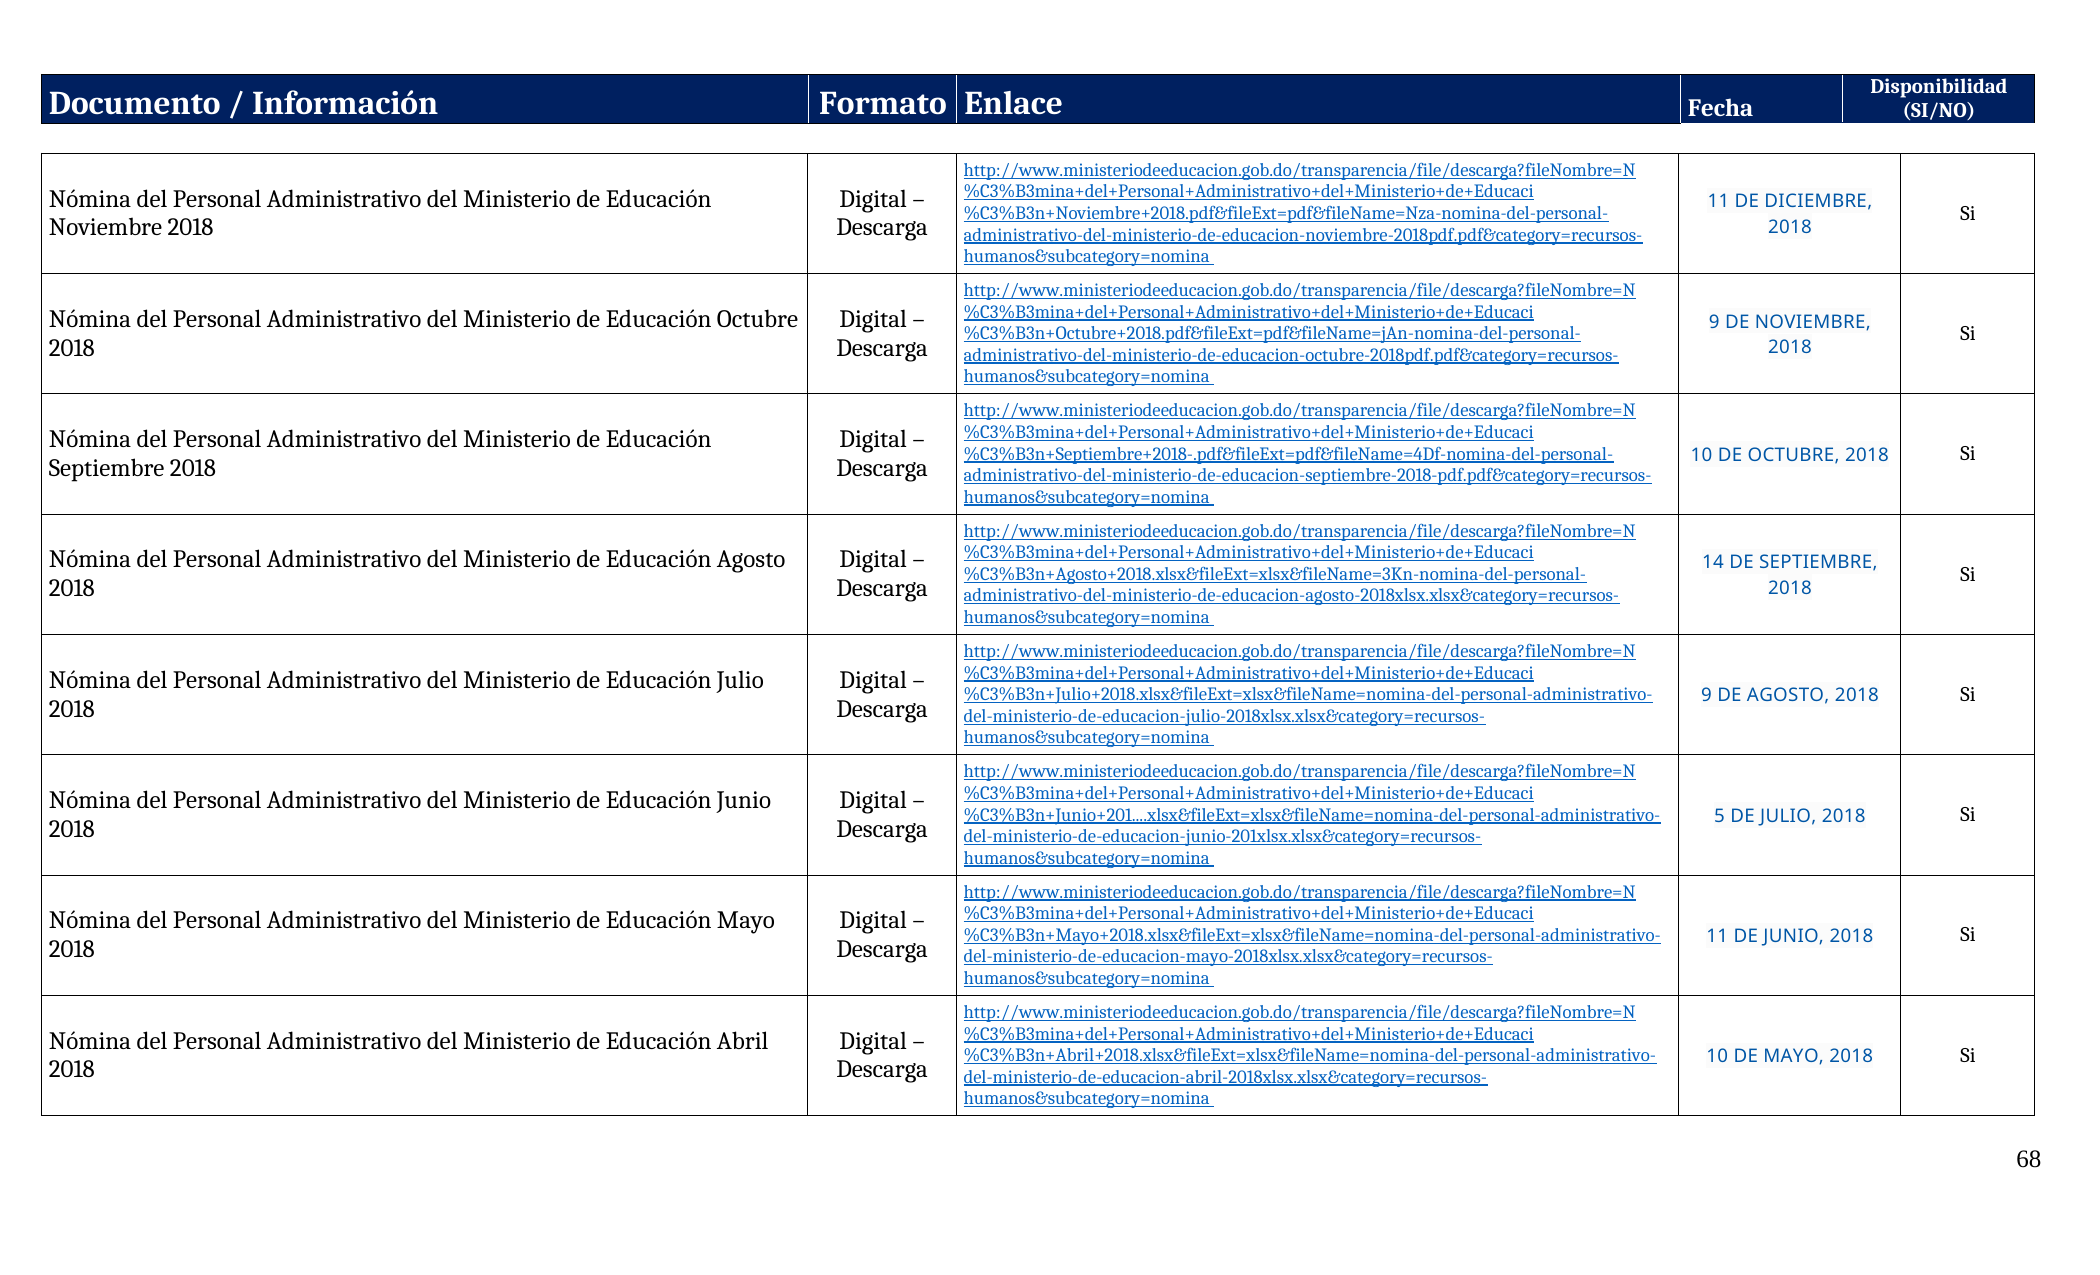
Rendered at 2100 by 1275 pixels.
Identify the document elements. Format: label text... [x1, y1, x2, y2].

table_cell http://www.ministeriodeeducacion.gob.do/transparencia/file/descarga?fileNombre=N%C3%B3mina+del+Personal+Administrativo+del+Ministerio+de+Educaci%C3%B3n+Septiembre+2018-.pdf&fileExt=pdf&fileName=4Df-nomina-del-personal-administrativo-del-ministerio-de-educacion-septiembre-2018-pdf.pdf&category=recursos-humanos&subcategory=nomina [957, 394, 1678, 513]
table_cell http://www.ministeriodeeducacion.gob.do/transparencia/file/descarga?fileNombre=N%C3%B3mina+del+Personal+Administrativo+del+Ministerio+de+Educaci%C3%B3n+Agosto+2018.xlsx&fileExt=xlsx&fileName=3Kn-nomina-del-personal-administrativo-del-ministerio-de-educacion-agosto-2018xlsx.xlsx&category=recursos-humanos&subcategory=nomina [957, 515, 1678, 634]
table_cell Digital –Descarga [808, 515, 956, 634]
table_cell Nómina del Personal Administrativo del Ministerio de Educación Septiembre 2018 [42, 394, 807, 513]
table_cell Si [1901, 635, 2034, 754]
table_cell 10 DE MAYO, 2018 [1679, 996, 1900, 1115]
table_cell http://www.ministeriodeeducacion.gob.do/transparencia/file/descarga?fileNombre=N%C3%B3mina+del+Personal+Administrativo+del+Ministerio+de+Educaci%C3%B3n+Abril+2018.xlsx&fileExt=xlsx&fileName=nomina-del-personal-administrativo-del-ministerio-de-educacion-abril-2018xlsx.xlsx&category=recursos-humanos&subcategory=nomina [957, 996, 1678, 1115]
table_cell 11 DE DICIEMBRE, 2018 [1679, 154, 1900, 273]
table_cell Si [1901, 154, 2034, 273]
table_cell Digital –Descarga [808, 755, 956, 874]
table_cell 5 DE JULIO, 2018 [1679, 755, 1900, 874]
table_cell Si [1901, 394, 2034, 513]
table_cell Nómina del Personal Administrativo del Ministerio de Educación Abril 2018 [42, 996, 807, 1115]
table_cell Nómina del Personal Administrativo del Ministerio de Educación Noviembre 2018 [42, 154, 807, 273]
table_cell 11 DE JUNIO, 2018 [1679, 876, 1900, 995]
table_cell Digital –Descarga [808, 876, 956, 995]
table_cell 14 DE SEPTIEMBRE, 2018 [1679, 515, 1900, 634]
table_cell http://www.ministeriodeeducacion.gob.do/transparencia/file/descarga?fileNombre=N%C3%B3mina+del+Personal+Administrativo+del+Ministerio+de+Educaci%C3%B3n+Noviembre+2018.pdf&fileExt=pdf&fileName=Nza-nomina-del-personal-administrativo-del-ministerio-de-educacion-noviembre-2018pdf.pdf&category=recursos-humanos&subcategory=nomina [957, 154, 1678, 273]
table_cell Si [1901, 515, 2034, 634]
table_cell Digital –Descarga [808, 394, 956, 513]
table_cell http://www.ministeriodeeducacion.gob.do/transparencia/file/descarga?fileNombre=N%C3%B3mina+del+Personal+Administrativo+del+Ministerio+de+Educaci%C3%B3n+Junio+201....xlsx&fileExt=xlsx&fileName=nomina-del-personal-administrativo-del-ministerio-de-educacion-junio-201xlsx.xlsx&category=recursos-humanos&subcategory=nomina [957, 755, 1678, 874]
table_cell http://www.ministeriodeeducacion.gob.do/transparencia/file/descarga?fileNombre=N%C3%B3mina+del+Personal+Administrativo+del+Ministerio+de+Educaci%C3%B3n+Julio+2018.xlsx&fileExt=xlsx&fileName=nomina-del-personal-administrativo-del-ministerio-de-educacion-julio-2018xlsx.xlsx&category=recursos-humanos&subcategory=nomina [957, 635, 1678, 754]
table_cell Nómina del Personal Administrativo del Ministerio de Educación Octubre 2018 [42, 274, 807, 393]
table_cell Digital –Descarga [808, 154, 956, 273]
table_cell Nómina del Personal Administrativo del Ministerio de Educación Agosto 2018 [42, 515, 807, 634]
table_cell Nómina del Personal Administrativo del Ministerio de Educación Mayo 2018 [42, 876, 807, 995]
table_cell Nómina del Personal Administrativo del Ministerio de Educación Junio 2018 [42, 755, 807, 874]
table_cell Si [1901, 876, 2034, 995]
table_cell Digital –Descarga [808, 635, 956, 754]
table_cell http://www.ministeriodeeducacion.gob.do/transparencia/file/descarga?fileNombre=N%C3%B3mina+del+Personal+Administrativo+del+Ministerio+de+Educaci%C3%B3n+Octubre+2018.pdf&fileExt=pdf&fileName=jAn-nomina-del-personal-administrativo-del-ministerio-de-educacion-octubre-2018pdf.pdf&category=recursos-humanos&subcategory=nomina [957, 274, 1678, 393]
table_cell http://www.ministeriodeeducacion.gob.do/transparencia/file/descarga?fileNombre=N%C3%B3mina+del+Personal+Administrativo+del+Ministerio+de+Educaci%C3%B3n+Mayo+2018.xlsx&fileExt=xlsx&fileName=nomina-del-personal-administrativo-del-ministerio-de-educacion-mayo-2018xlsx.xlsx&category=recursos-humanos&subcategory=nomina [957, 876, 1678, 995]
table_cell Nómina del Personal Administrativo del Ministerio de Educación Julio 2018 [42, 635, 807, 754]
table_cell 9 DE AGOSTO, 2018 [1679, 635, 1900, 754]
table_cell 9 DE NOVIEMBRE, 2018 [1679, 274, 1900, 393]
table_cell Si [1901, 755, 2034, 874]
table_cell Si [1901, 274, 2034, 393]
table_cell Digital –Descarga [808, 996, 956, 1115]
table_cell Si [1901, 996, 2034, 1115]
table_cell 10 DE OCTUBRE, 2018 [1679, 394, 1900, 513]
table_cell Digital –Descarga [808, 274, 956, 393]
